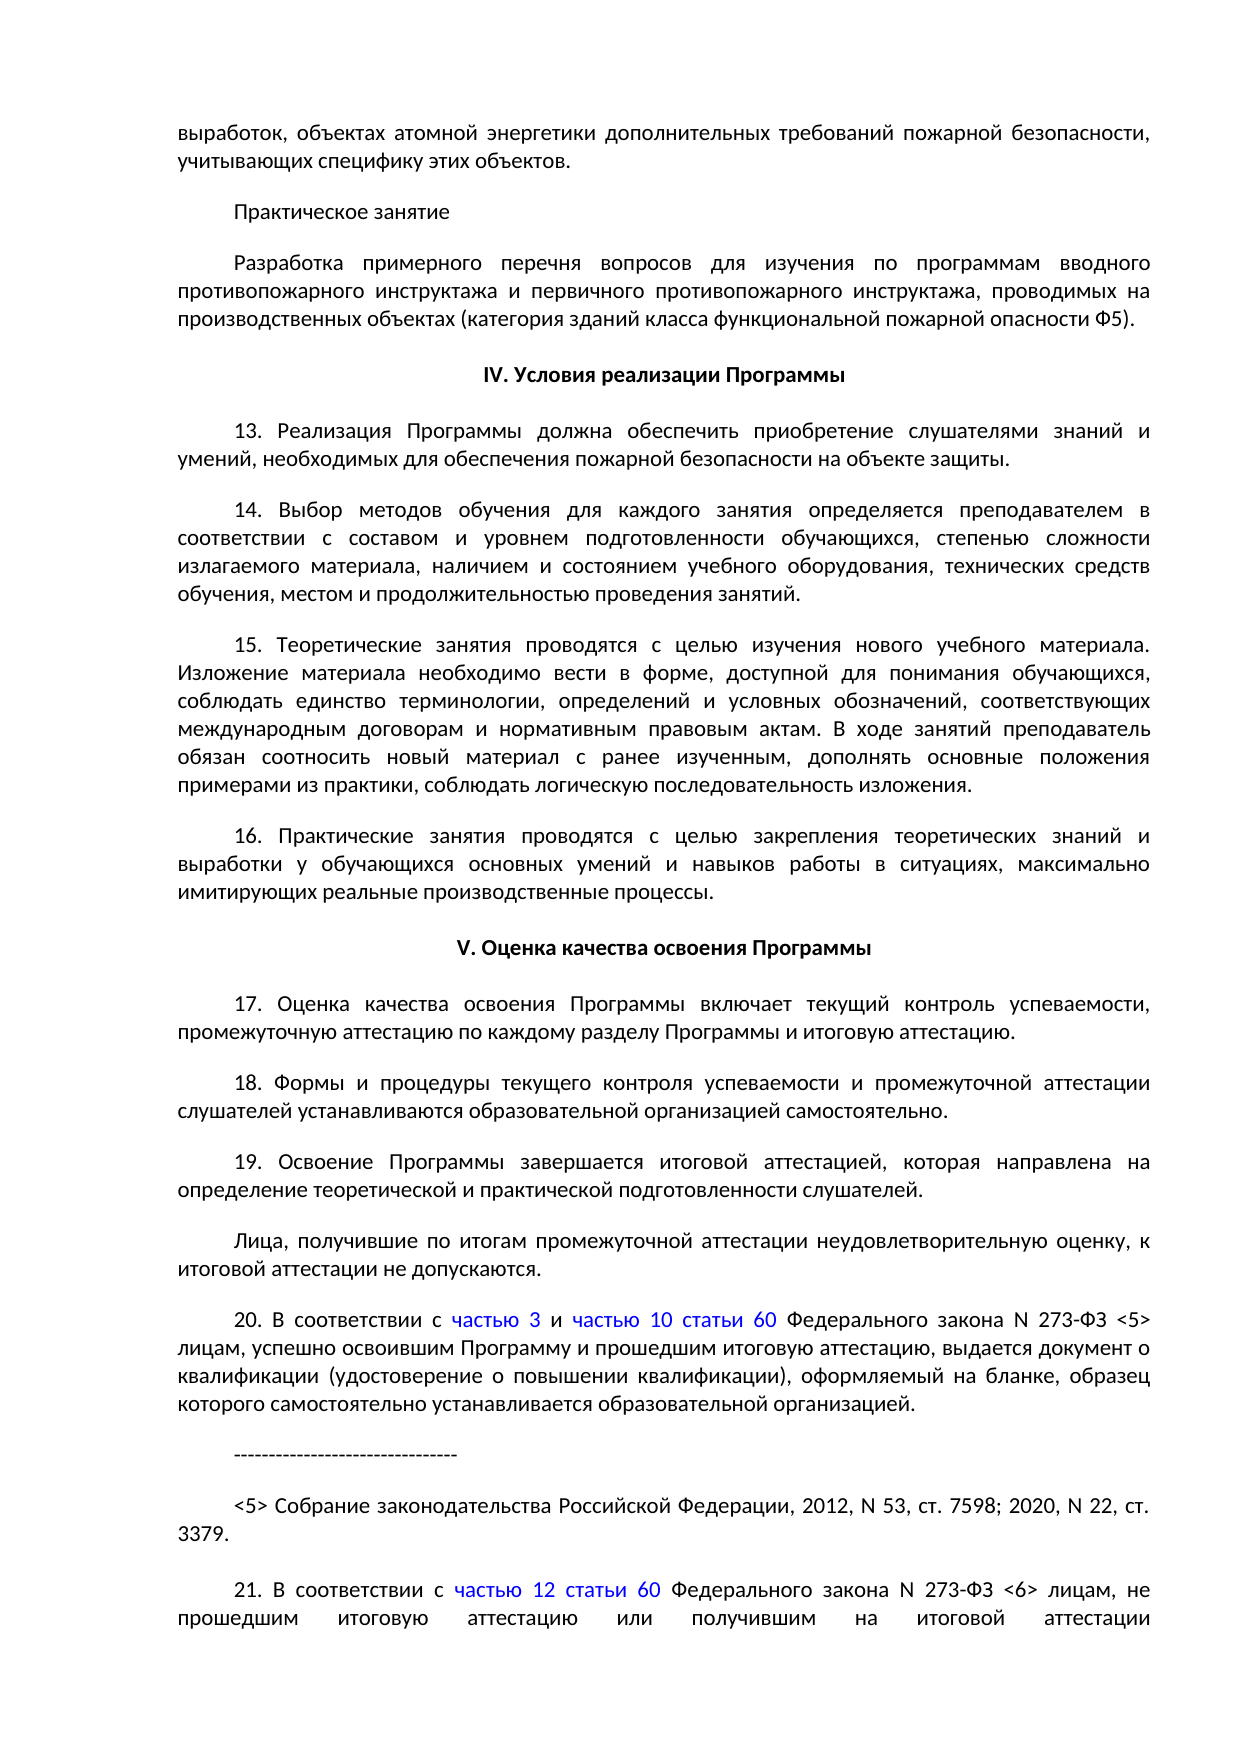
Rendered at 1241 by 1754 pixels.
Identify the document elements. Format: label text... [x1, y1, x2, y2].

text Лица, получившие по итогам промежуточной аттестации неудовлетворительную оценку, к итоговой аттестации не допускаются. [177, 1226, 1152, 1282]
text -------------------------------- [177, 1440, 1152, 1468]
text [177, 118, 1152, 174]
text <5> Собрание законодательства Российской Федерации, 2012, N 53, ст. 7598; 2020, N 22, ст. 3379. [177, 1491, 1152, 1547]
text 16. Практические занятия проводятся с целью закрепления теоретических знаний и выработки у обучающихся основных умений и навыков работы в ситуациях, максимально имитирующих реальные производственные процессы. [177, 821, 1152, 905]
text 19. Освоение Программы завершается итоговой аттестацией, которая направлена на определение теоретической и практической подготовленности слушателей. [177, 1147, 1152, 1203]
text Разработка примерного перечня вопросов для изучения по программам вводного противопожарного инструктажа и первичного противопожарного инструктажа, проводимых на производственных объектах (категория зданий класса функциональной пожарной опасности Ф5). [177, 248, 1152, 332]
text 14. Выбор методов обучения для каждого занятия определяется преподавателем в соответствии с составом и уровнем подготовленности обучающихся, степенью сложности излагаемого материала, наличием и состоянием учебного оборудования, технических средств обучения, местом и продолжительностью проведения занятий. [177, 495, 1152, 607]
text 15. Теоретические занятия проводятся с целью изучения нового учебного материала. Изложение материала необходимо вести в форме, доступной для понимания обучающихся, соблюдать единство терминологии, определений и условных обозначений, соответствующих международным договорам и нормативным правовым актам. В ходе занятий преподаватель обязан соотносить новый материал с ранее изученным, дополнять основные положения примерами из практики, соблюдать логическую последовательность изложения. [177, 630, 1152, 798]
title V. Оценка качества освоения Программы [177, 933, 1152, 961]
text 17. Оценка качества освоения Программы включает текущий контроль успеваемости, промежуточную аттестацию по каждому разделу Программы и итоговую аттестацию. [177, 989, 1152, 1045]
text 18. Формы и процедуры текущего контроля успеваемости и промежуточной аттестации слушателей устанавливаются образовательной организацией самостоятельно. [177, 1068, 1152, 1124]
text 13. Реализация Программы должна обеспечить приобретение слушателями знаний и умений, необходимых для обеспечения пожарной безопасности на объекте защиты. [177, 416, 1152, 472]
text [177, 1575, 1152, 1631]
title IV. Условия реализации Программы [177, 360, 1152, 388]
text Практическое занятие [177, 197, 1152, 225]
text 20. В соответствии с частью 3 и частью 10 статьи 60 Федерального закона N 273-ФЗ <5> лицам, успешно освоившим Программу и прошедшим итоговую аттестацию, выдается документ о квалификации (удостоверение о повышении квалификации), оформляемый на бланке, образец которого самостоятельно устанавливается образовательной организацией. [177, 1305, 1152, 1417]
